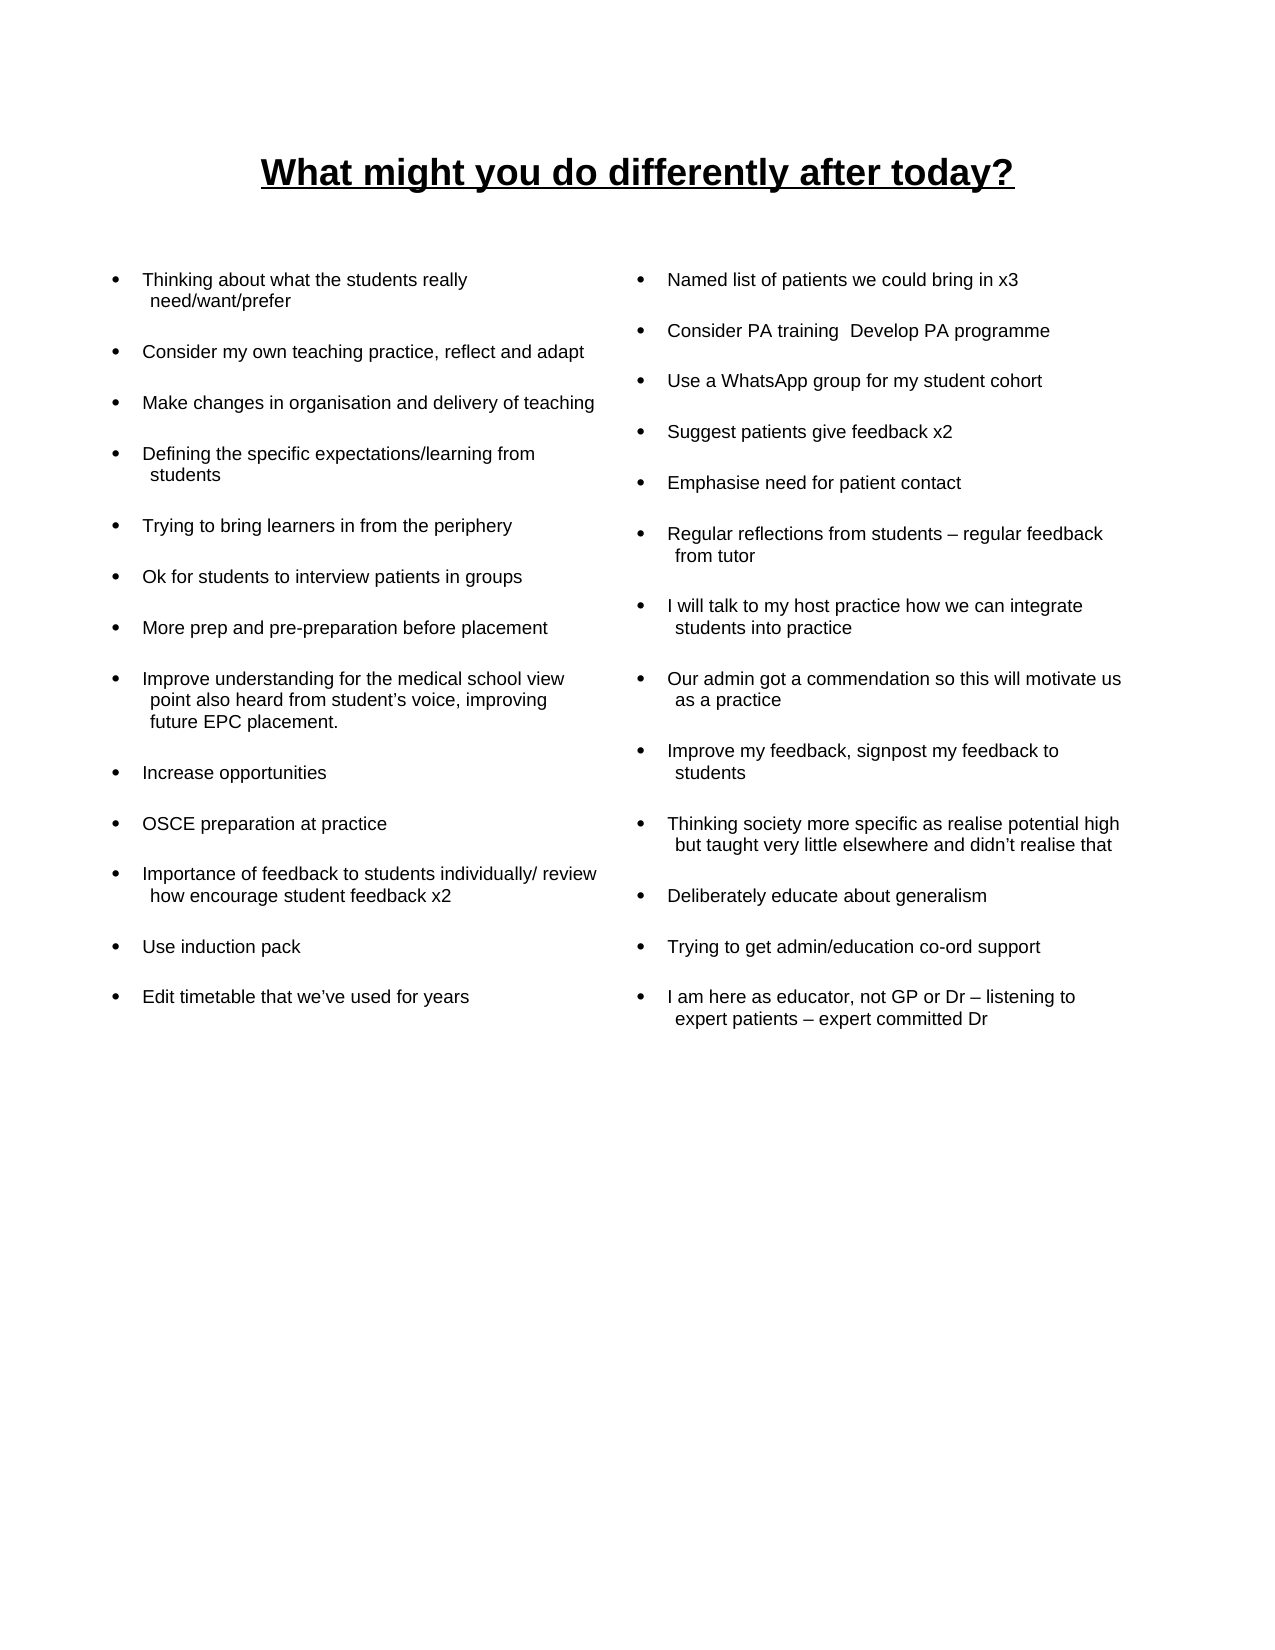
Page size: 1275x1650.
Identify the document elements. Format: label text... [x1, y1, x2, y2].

list  Defining the specific expectations/learning from students [112, 443, 600, 486]
list  Importance of feedback to students individually/ review how encourage student feedback x2 [112, 863, 600, 906]
list  Increase opportunities [112, 761, 600, 783]
list  Regular reflections from students – regular feedback from tutor [637, 523, 1125, 566]
list  Ok for students to interview patients in groups [112, 566, 600, 587]
list  I am here as educator, not GP or Dr – listening to expert patients – expert committed Dr [637, 986, 1125, 1029]
list  OSCE preparation at practice [112, 812, 600, 834]
subtitle What might you do differently after today? [150, 150, 1125, 193]
list  Named list of patients we could bring in x3 [637, 268, 1125, 290]
list  Emphasise need for patient contact [637, 472, 1125, 493]
list  Consider PA training Develop PA programme [637, 319, 1125, 341]
list  Suggest patients give feedback x2 [637, 421, 1125, 443]
list  Consider my own teaching practice, reflect and adapt [112, 341, 600, 363]
list  Make changes in organisation and delivery of teaching [112, 392, 600, 413]
list  More prep and pre-preparation before placement [112, 617, 600, 638]
list  Edit timetable that we’ve used for years [112, 986, 600, 1008]
list  Use a WhatsApp group for my student cohort [637, 370, 1125, 392]
list  I will talk to my host practice how we can integrate students into practice [637, 595, 1125, 638]
list  Our admin got a commendation so this will motivate us as a practice [637, 667, 1125, 711]
list  Deliberately educate about generalism [637, 885, 1125, 906]
list  Thinking about what the students really need/want/prefer [112, 268, 600, 312]
list  Trying to bring learners in from the periphery [112, 515, 600, 537]
list  Improve my feedback, signpost my feedback to students [637, 740, 1125, 783]
list  Trying to get admin/education co-ord support [637, 936, 1125, 957]
list  Use induction pack [112, 936, 600, 957]
list  Improve understanding for the medical school view point also heard from student’s voice, improving future EPC placement. [112, 667, 600, 732]
list  Thinking society more specific as realise potential high but taught very little elsewhere and didn’t realise that [637, 812, 1125, 856]
